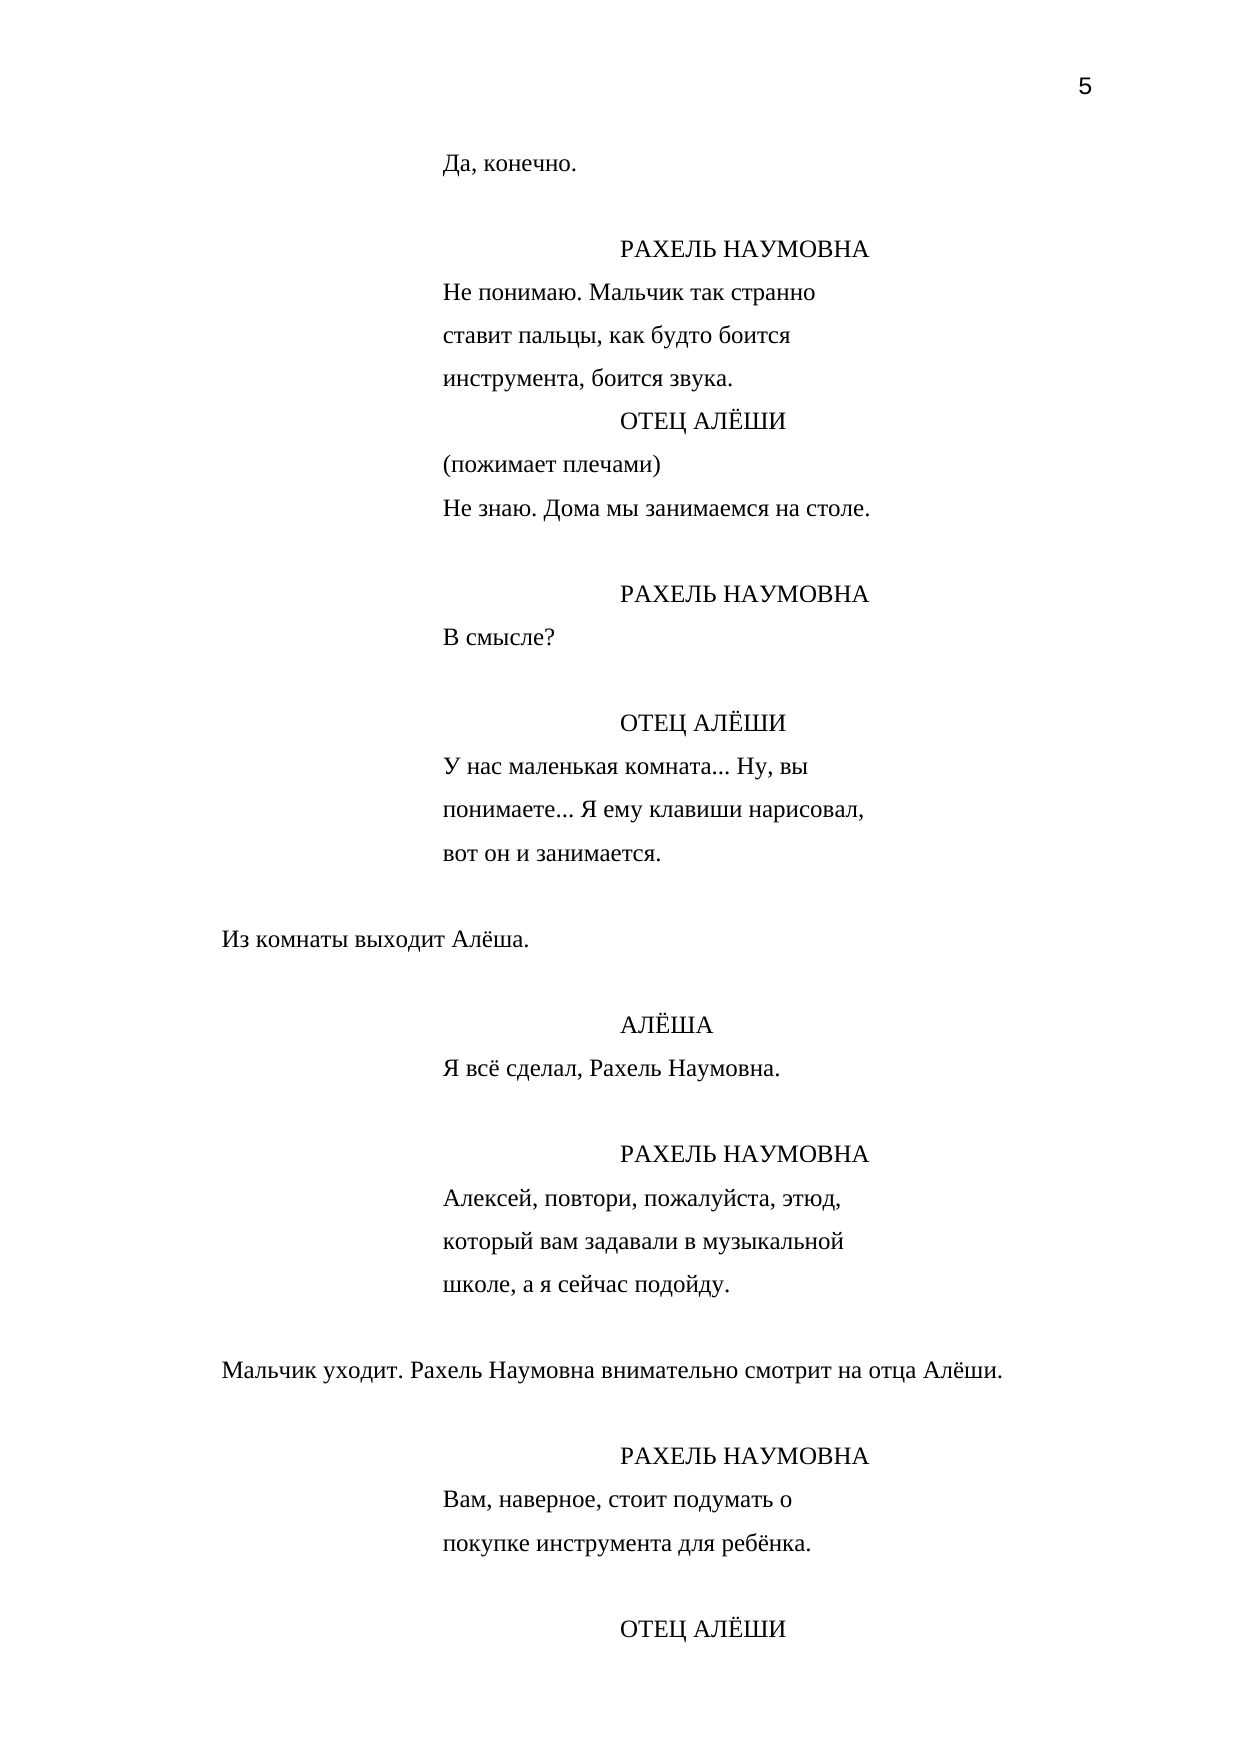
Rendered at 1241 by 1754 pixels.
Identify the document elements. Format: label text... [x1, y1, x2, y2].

text Да, конечно. [443, 148, 871, 176]
text АЛЁША [620, 1010, 1093, 1039]
text Алексей, повтори, пожалуйста, этюд, который вам задавали в музыкальной школе, а я сейчас подойду. [443, 1183, 871, 1298]
text Не знаю. Дома мы занимаемся на столе. [443, 493, 871, 521]
text Мальчик уходит. Рахель Наумовна внимательно смотрит на отца Алёши. [221, 1355, 1093, 1384]
text ОТЕЦ АЛЁШИ [620, 406, 1093, 435]
text У нас маленькая комната... Ну, вы понимаете... Я ему клавиши нарисовал, вот он и занимается. [443, 751, 871, 866]
text РАХЕЛЬ НАУМОВНА [620, 1139, 1093, 1168]
text РАХЕЛЬ НАУМОВНА [620, 234, 1093, 263]
text ОТЕЦ АЛЁШИ [620, 708, 1093, 737]
text (пожимает плечами) [443, 449, 871, 478]
text ОТЕЦ АЛЁШИ [620, 1614, 1093, 1643]
text Не понимаю. Мальчик так странно ставит пальцы, как будто боится инструмента, боится звука. [443, 277, 871, 392]
text Вам, наверное, стоит подумать о покупке инструмента для ребёнка. [443, 1484, 871, 1556]
text РАХЕЛЬ НАУМОВНА [620, 1441, 1093, 1470]
text РАХЕЛЬ НАУМОВНА [620, 579, 1093, 608]
text Из комнаты выходит Алёша. [221, 924, 1093, 953]
text Я всё сделал, Рахель Наумовна. [443, 1053, 871, 1082]
text В смысле? [443, 622, 871, 651]
